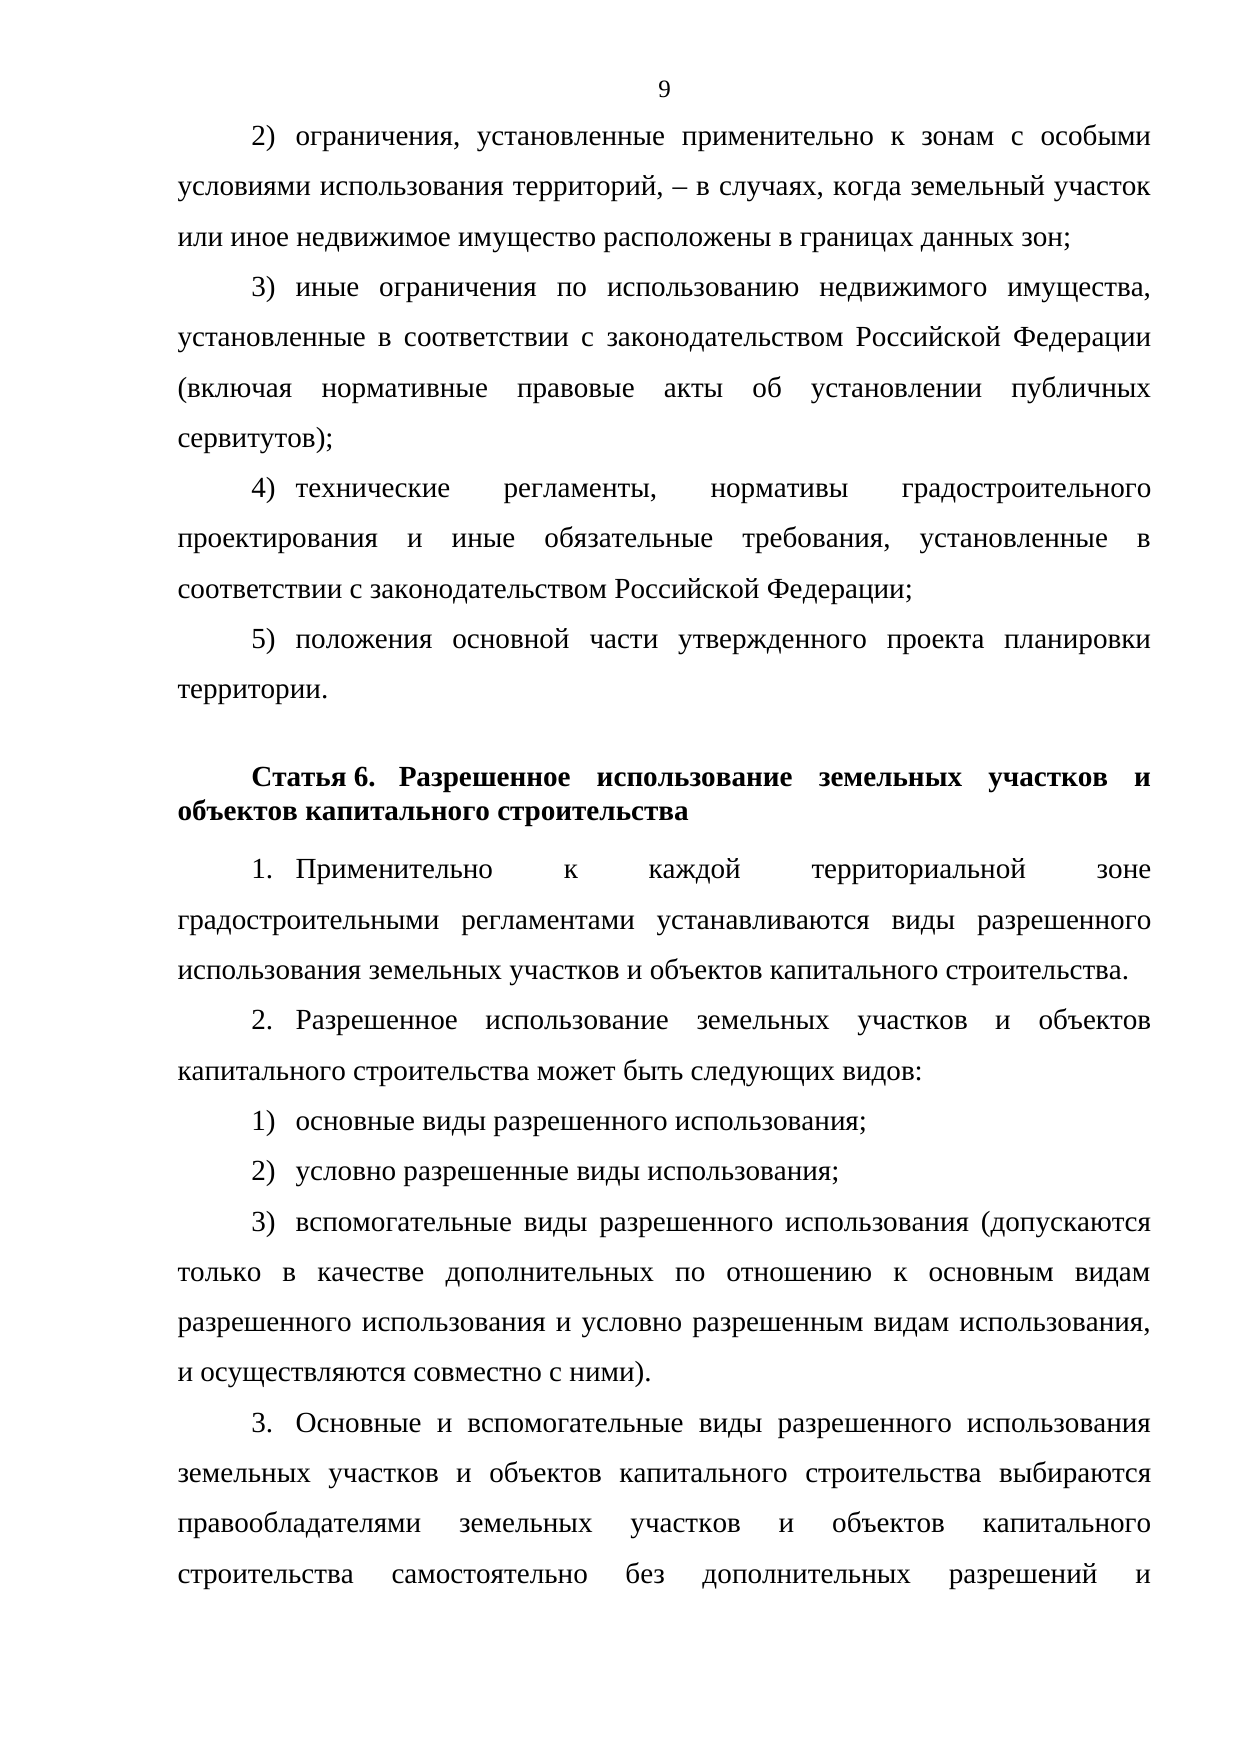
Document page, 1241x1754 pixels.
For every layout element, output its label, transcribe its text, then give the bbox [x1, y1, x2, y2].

list положения основной части утвержденного проекта планировки территории. [177, 621, 1152, 705]
list технические регламенты, нормативы градостроительного проектирования и иные обязательные требования, установленные в соответствии с законодательством Российской Федерации; [177, 470, 1152, 604]
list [177, 1405, 1152, 1589]
list ограничения, установленные применительно к зонам с особыми условиями использования территорий, – в случаях, когда земельный участок или иное недвижимое имущество расположены в границах данных зон; [177, 118, 1152, 252]
list основные виды разрешенного использования; [177, 1103, 1152, 1137]
list Применительно к каждой территориальной зоне градостроительными регламентами устанавливаются виды разрешенного использования земельных участков и объектов капитального строительства. [177, 851, 1152, 986]
list иные ограничения по использованию недвижимого имущества, установленные в соответствии с законодательством Российской Федерации (включая нормативные правовые акты об установлении публичных сервитутов); [177, 269, 1152, 453]
list Разрешенное использование земельных участков и объектов капитального строительства [177, 759, 1152, 826]
list вспомогательные виды разрешенного использования (допускаются только в качестве дополнительных по отношению к основным видам разрешенного использования и условно разрешенным видам использования, и осуществляются совместно с ними). [177, 1204, 1152, 1388]
list Разрешенное использование земельных участков и объектов капитального строительства может быть следующих видов: [177, 1002, 1152, 1086]
list условно разрешенные виды использования; [177, 1153, 1152, 1187]
